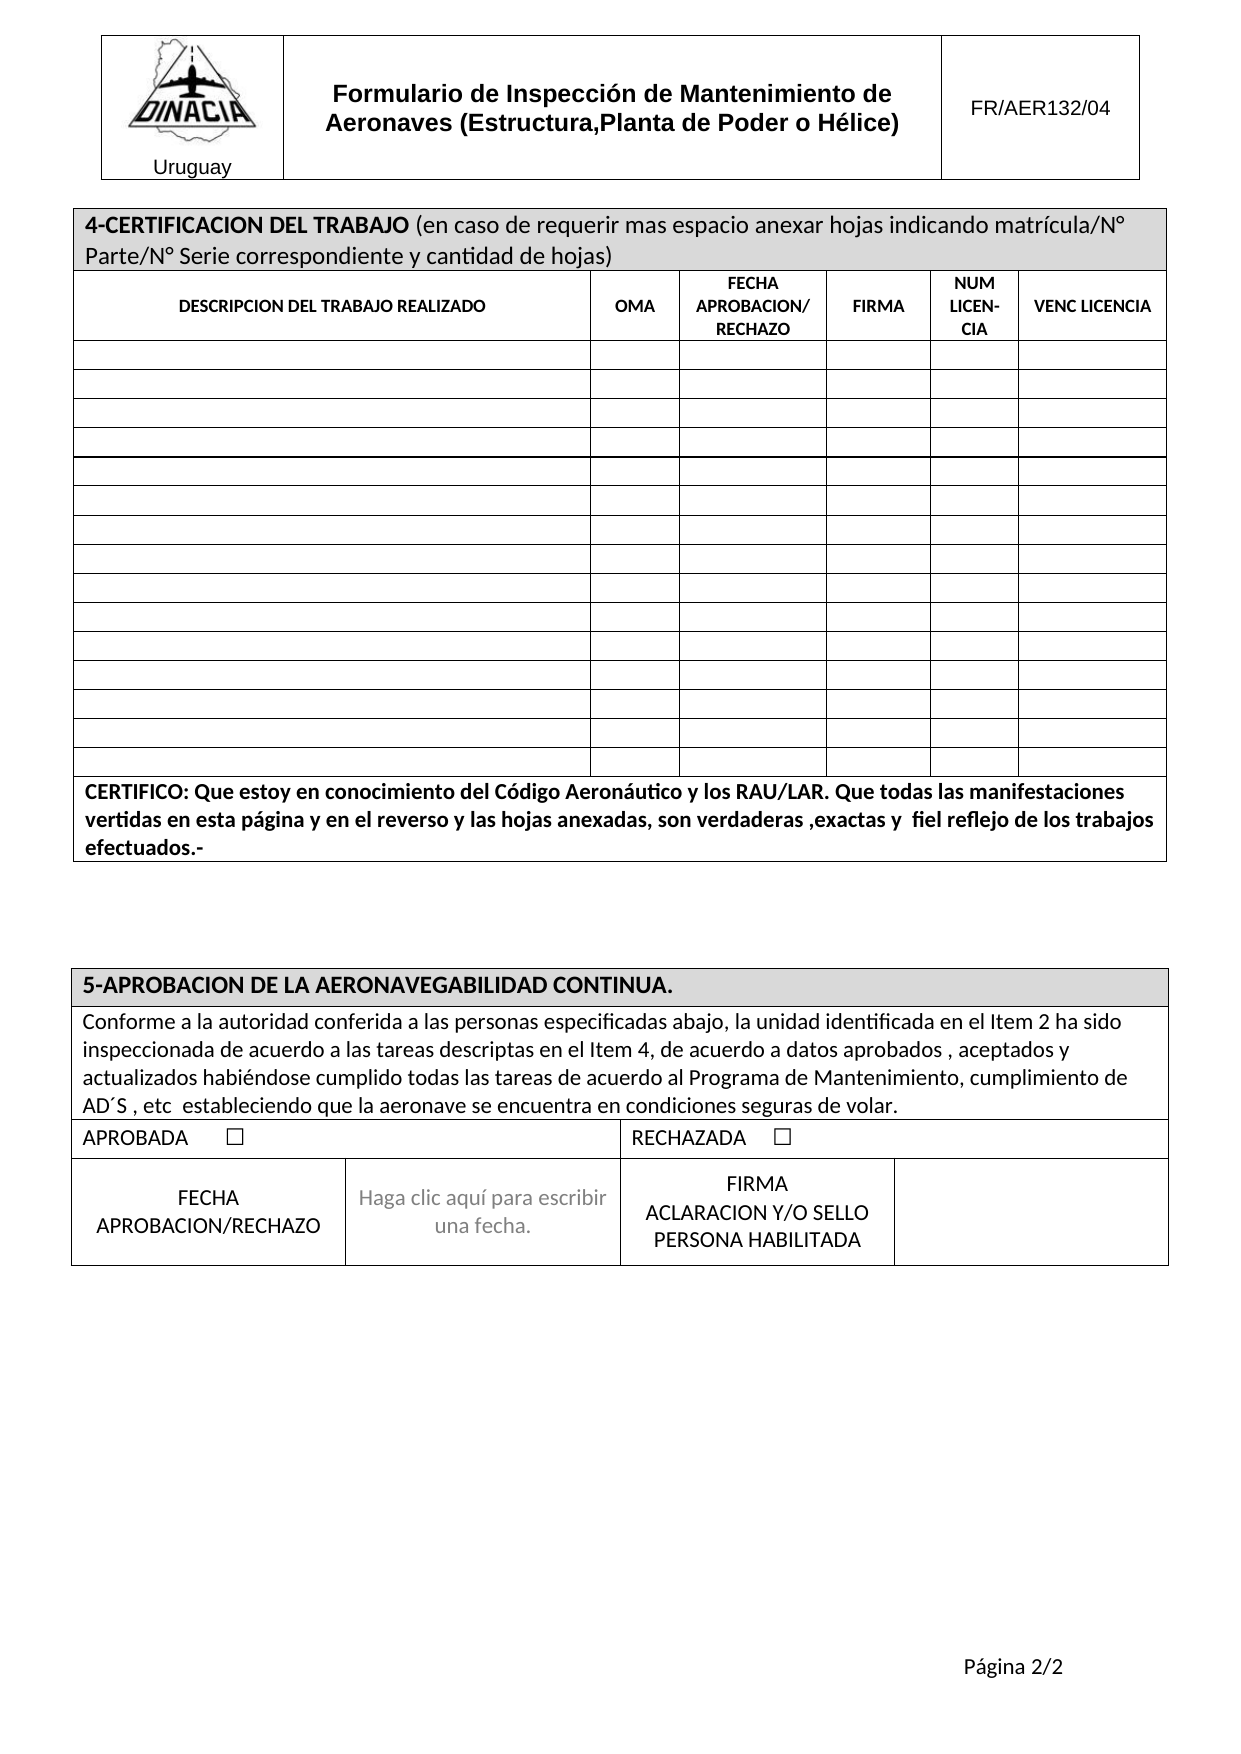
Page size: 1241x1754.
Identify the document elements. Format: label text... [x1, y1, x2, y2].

table_cell [680, 486, 826, 514]
table_cell [827, 516, 930, 543]
table_cell [827, 458, 930, 485]
table_cell [1019, 603, 1166, 631]
table_cell [591, 574, 679, 602]
table_cell [931, 399, 1018, 427]
table_cell FECHA APROBACION/ RECHAZO [680, 271, 826, 340]
table_cell [827, 661, 930, 689]
table_cell [591, 458, 679, 485]
table_cell [74, 661, 590, 689]
table_cell [680, 603, 826, 631]
table_cell [931, 458, 1018, 485]
table_cell [74, 486, 590, 514]
table_cell [74, 399, 590, 427]
table_cell [74, 690, 590, 718]
table_cell [591, 632, 679, 660]
table_cell [680, 574, 826, 602]
table_cell [74, 370, 590, 398]
table_cell APROBADA [72, 1120, 620, 1157]
table_cell [1019, 690, 1166, 718]
table_cell [1019, 661, 1166, 689]
table_cell [827, 574, 930, 602]
table_cell [680, 545, 826, 573]
table_cell [1019, 516, 1166, 543]
picture [121, 36, 264, 156]
table_cell [827, 341, 930, 369]
table_cell [74, 632, 590, 660]
table_cell [827, 399, 930, 427]
table_cell [827, 486, 930, 514]
table_header 4-CERTIFICACION DEL TRABAJO (en caso de requerir mas espacio anexar hojas indicando matrícula/N° Parte/N° Serie correspondiente y cantidad de hojas) [74, 209, 1166, 270]
table_cell [827, 748, 930, 776]
table_cell [591, 719, 679, 747]
table_cell [74, 341, 590, 369]
table_cell [1019, 486, 1166, 514]
table_cell [931, 370, 1018, 398]
table_cell [591, 370, 679, 398]
table_cell [931, 690, 1018, 718]
table_cell [931, 486, 1018, 514]
table_cell [591, 690, 679, 718]
table_cell [931, 428, 1018, 456]
table_cell [931, 574, 1018, 602]
table_cell [1019, 719, 1166, 747]
table_cell [1019, 574, 1166, 602]
table_cell [931, 632, 1018, 660]
table_cell [1019, 458, 1166, 485]
table_cell FIRMA ACLARACION Y/O SELLO PERSONA HABILITADA [621, 1159, 894, 1265]
table_cell Conforme a la autoridad conferida a las personas especificadas abajo, la unidad identificada en el Item 2 ha sido inspeccionada de acuerdo a las tareas descriptas en el Item 4, de acuerdo a datos aprobados , aceptados y actualizados habiéndose cumplido todas las tareas de acuerdo al Programa de Mantenimiento, cumplimiento de AD´S , etc estableciendo que la aeronave se encuentra en condiciones seguras de volar. [72, 1007, 1168, 1119]
table_cell [931, 516, 1018, 543]
table_cell VENC LICENCIA [1019, 271, 1166, 340]
table_cell [591, 428, 679, 456]
table_cell [827, 603, 930, 631]
table_cell [591, 545, 679, 573]
table_cell [680, 516, 826, 543]
table_cell [680, 748, 826, 776]
table_cell [74, 545, 590, 573]
table_cell [74, 748, 590, 776]
table_cell FECHA APROBACION/RECHAZO [72, 1159, 345, 1265]
table_cell [74, 719, 590, 747]
table_cell [827, 690, 930, 718]
table_cell [74, 603, 590, 631]
table_cell [591, 516, 679, 543]
table_cell [1019, 399, 1166, 427]
table_cell [931, 661, 1018, 689]
table_cell CERTIFICO: Que estoy en conocimiento del Código Aeronáutico y los RAU/LAR. Que todas las manifestaciones vertidas en esta página y en el reverso y las hojas anexadas, son verdaderas ,exactas y fiel reflejo de los trabajos efectuados.- [74, 777, 1166, 861]
table_cell [680, 458, 826, 485]
table_cell [591, 486, 679, 514]
table_cell [1019, 632, 1166, 660]
table_cell [74, 574, 590, 602]
table_cell [931, 545, 1018, 573]
table_cell [680, 632, 826, 660]
table_cell [827, 719, 930, 747]
table_cell [74, 428, 590, 456]
table_cell [680, 690, 826, 718]
table_cell [591, 399, 679, 427]
table_cell [591, 603, 679, 631]
table_header 5-APROBACION DE LA AERONAVEGABILIDAD CONTINUA. [72, 969, 1168, 1006]
table_cell [827, 632, 930, 660]
table_cell [680, 341, 826, 369]
table_cell [931, 603, 1018, 631]
table_cell [931, 748, 1018, 776]
table_cell [827, 370, 930, 398]
table_cell [1019, 748, 1166, 776]
table_cell [931, 719, 1018, 747]
table_cell [827, 545, 930, 573]
table_cell [74, 458, 590, 485]
table_cell RECHAZADA [621, 1120, 1168, 1157]
table_cell [680, 370, 826, 398]
table_cell [591, 748, 679, 776]
table_cell [1019, 341, 1166, 369]
table_cell DESCRIPCION DEL TRABAJO REALIZADO [74, 271, 590, 340]
table_cell [680, 661, 826, 689]
table_cell [74, 516, 590, 543]
table_cell [931, 341, 1018, 369]
table_cell NUM LICEN-CIA [931, 271, 1018, 340]
table_cell [895, 1159, 1168, 1265]
table_cell [680, 428, 826, 456]
table_cell [827, 428, 930, 456]
table_cell [1019, 428, 1166, 456]
table_cell [1019, 545, 1166, 573]
table_cell [680, 399, 826, 427]
table_cell [591, 661, 679, 689]
table_cell FIRMA [827, 271, 930, 340]
table_cell [591, 341, 679, 369]
table_cell OMA [591, 271, 679, 340]
table_cell [1019, 370, 1166, 398]
table_cell [680, 719, 826, 747]
